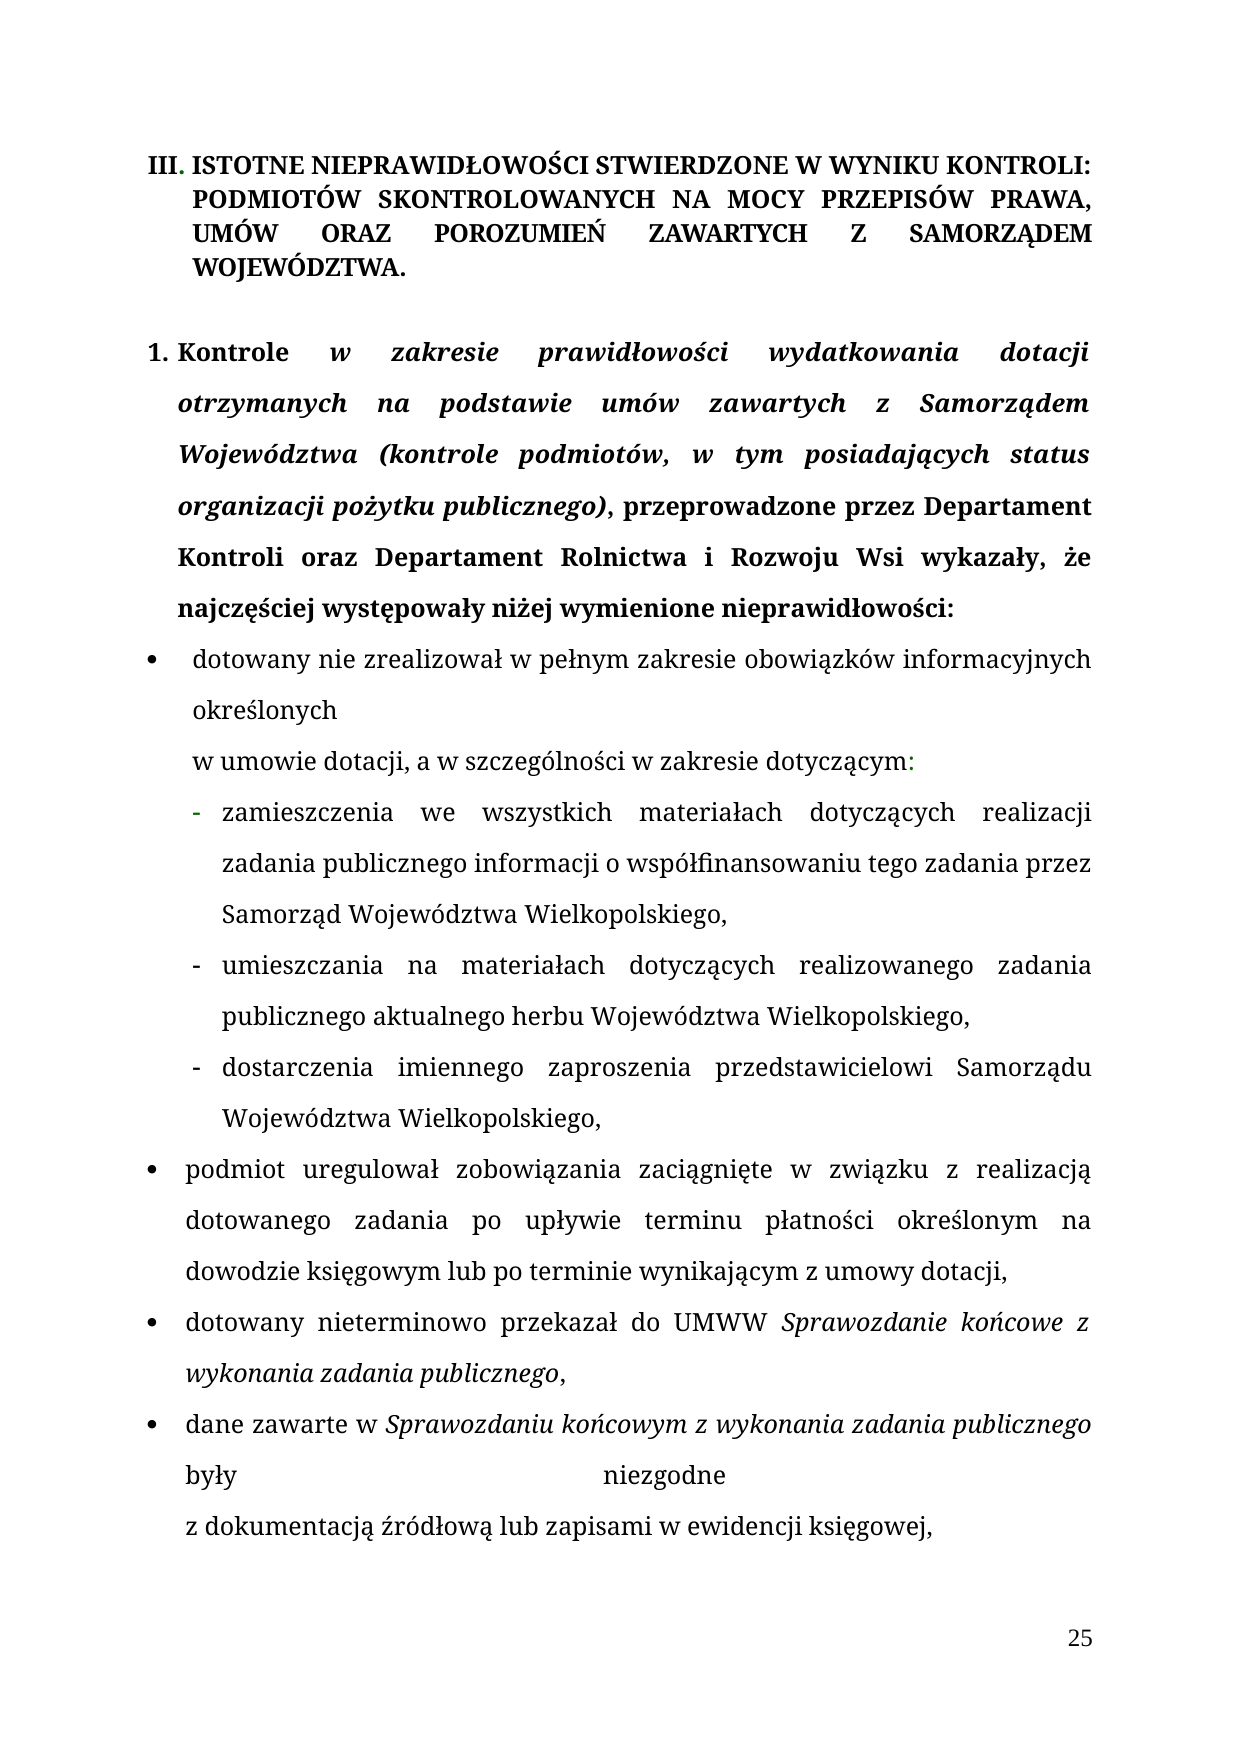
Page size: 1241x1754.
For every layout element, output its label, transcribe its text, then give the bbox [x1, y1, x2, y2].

list Kontrole w zakresie prawidłowości wydatkowania dotacji otrzymanych na podstawie umów zawartych z Samorządem Województwa (kontrole podmiotów, w tym posiadających status organizacji pożytku publicznego), przeprowadzone przez Departament Kontroli oraz Departament Rolnictwa i Rozwoju Wsi wykazały, że najczęściej występowały niżej wymienione nieprawidłowości: [148, 335, 1092, 624]
list dotowany nieterminowo przekazał do UMWW Sprawozdanie końcowe z wykonania zadania publicznego, [148, 1305, 1092, 1390]
text PODMIOTÓW SKONTROLOWANYCH NA MOCY PRZEPISÓW PRAWA, UMÓW ORAZ POROZUMIEŃ ZAWARTYCH Z SAMORZĄDEM WOJEWÓDZTWA. [192, 182, 1092, 284]
list dane zawarte w Sprawozdaniu końcowym z wykonania zadania publicznego były niezgodne z dokumentacją źródłową lub zapisami w ewidencji księgowej, [148, 1407, 1092, 1543]
list dotowany nie zrealizował w pełnym zakresie obowiązków informacyjnych określonych w umowie dotacji, a w szczególności w zakresie dotyczącym: [148, 641, 1092, 777]
text III. ISTOTNE NIEPRAWIDŁOWOŚCI STWIERDZONE W WYNIKU KONTROLI: [148, 148, 1092, 182]
list podmiot uregulował zobowiązania zaciągnięte w związku z realizacją dotowanego zadania po upływie terminu płatności określonym na dowodzie księgowym lub po terminie wynikającym z umowy dotacji, [148, 1152, 1092, 1288]
list umieszczania na materiałach dotyczących realizowanego zadania publicznego aktualnego herbu Województwa Wielkopolskiego, [192, 947, 1092, 1033]
list zamieszczenia we wszystkich materiałach dotyczących realizacji zadania publicznego informacji o współfinansowaniu tego zadania przez Samorząd Województwa Wielkopolskiego, [192, 794, 1092, 931]
list dostarczenia imiennego zaproszenia przedstawicielowi Samorządu Województwa Wielkopolskiego, [192, 1049, 1092, 1135]
